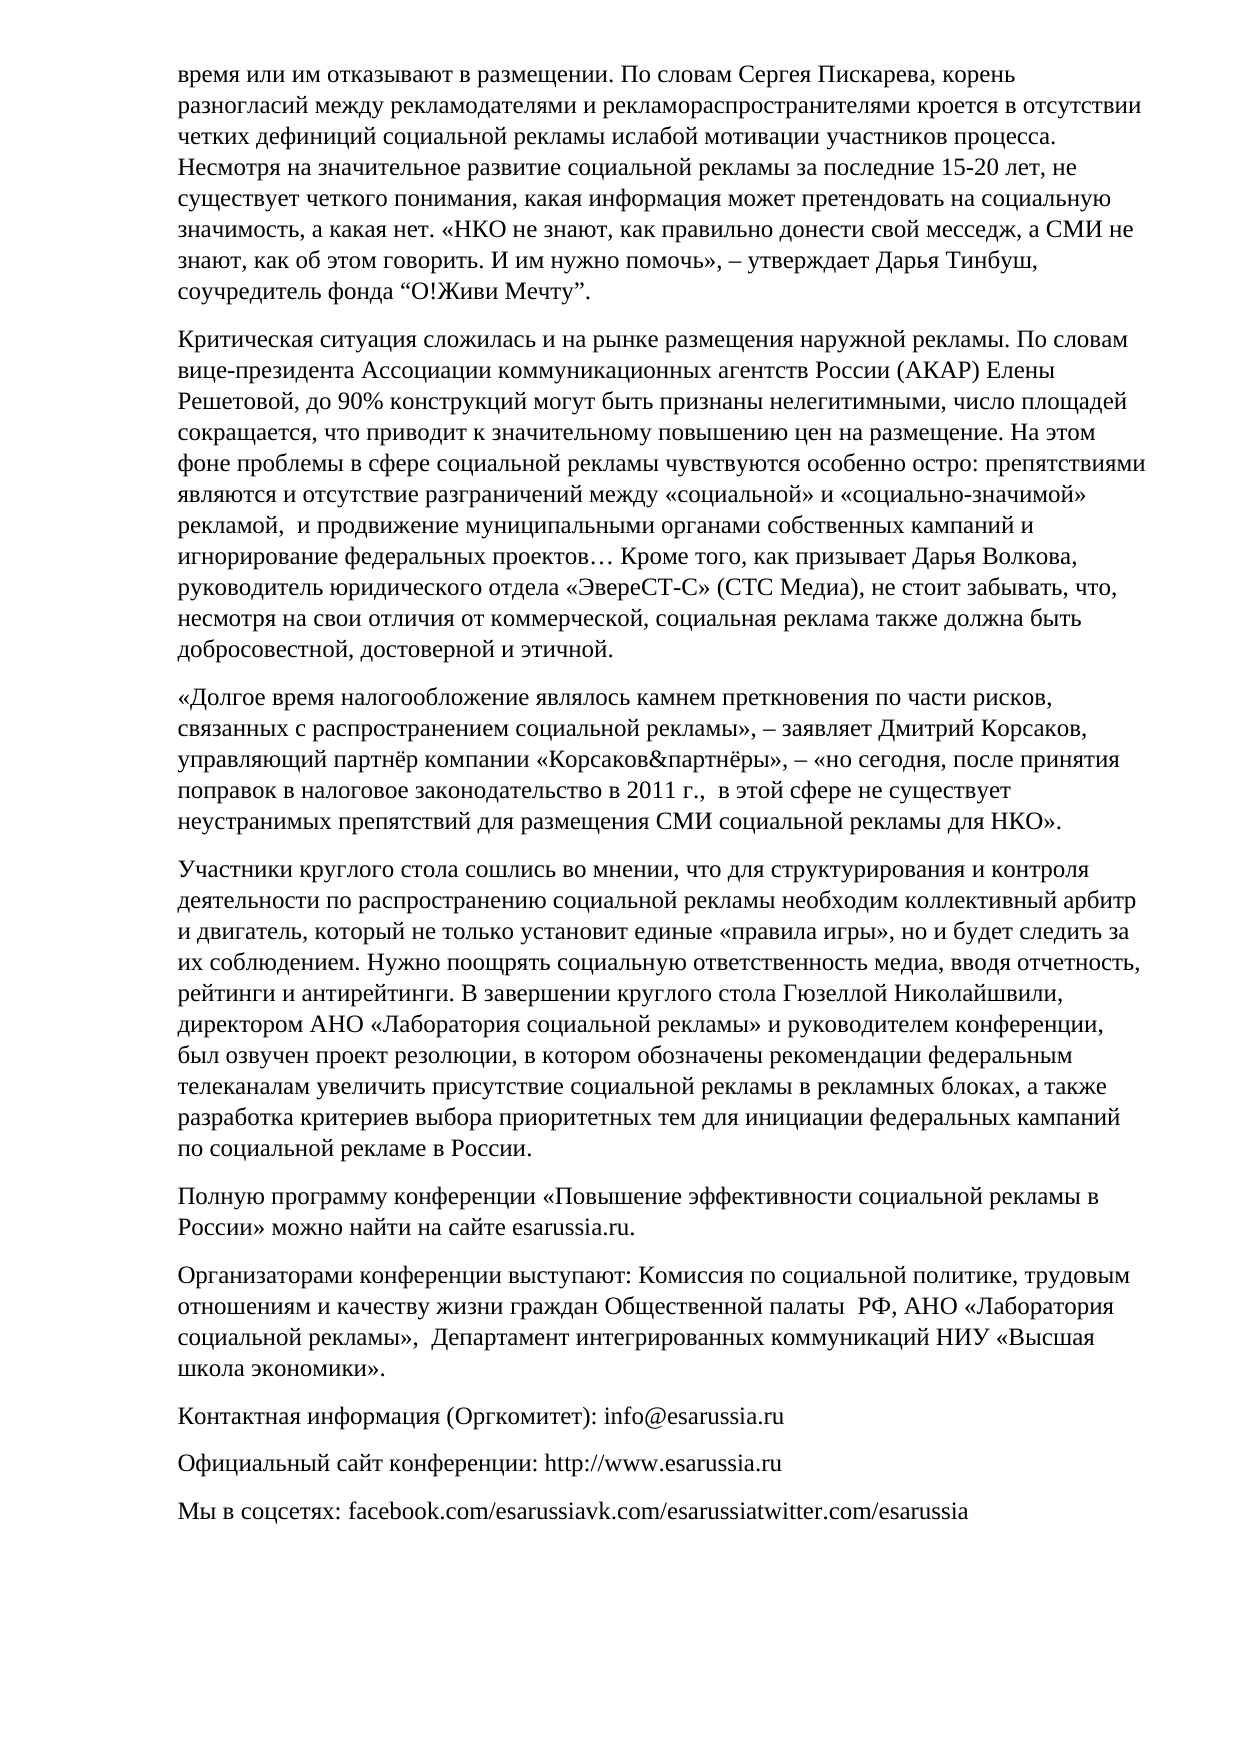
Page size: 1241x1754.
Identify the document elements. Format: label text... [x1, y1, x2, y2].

text Участники круглого стола сошлись во мнении, что для структурирования и контроля деятельности по распространению социальной рекламы необходим коллективный арбитр и двигатель, который не только установит единые «правила игры», но и будет следить за их соблюдением. Нужно поощрять социальную ответственность медиа, вводя отчетность, рейтинги и антирейтинги. В завершении круглого стола Гюзеллой Николайшвили, директором АНО «Лаборатория социальной рекламы» и руководителем конференции, был озвучен проект резолюции, в котором обозначены рекомендации федеральным телеканалам увеличить присутствие социальной рекламы в рекламных блоках, а также разработка критериев выбора приоритетных тем для инициации федеральных кампаний по социальной рекламе в России. [177, 854, 1152, 1162]
text Критическая ситуация сложилась и на рынке размещения наружной рекламы. По словам вице-президента Ассоциации коммуникационных агентств России (АКАР) Елены Решетовой, до 90% конструкций могут быть признаны нелегитимными, число площадей сокращается, что приводит к значительному повышению цен на размещение. На этом фоне проблемы в сфере социальной рекламы чувствуются особенно остро: препятствиями являются и отсутствие разграничений между «социальной» и «социально-значимой» рекламой, и продвижение муниципальными органами собственных кампаний и игнорирование федеральных проектов… Кроме того, как призывает Дарья Волкова, руководитель юридического отдела «ЭвереСТ-С» (СТС Медиа), не стоит забывать, что, несмотря на свои отличия от коммерческой, социальная реклама также должна быть добросовестной, достоверной и этичной. [177, 324, 1152, 663]
text Организаторами конференции выступают: Комиссия по социальной политике, трудовым отношениям и качеству жизни граждан Общественной палаты РФ, АНО «Лаборатория социальной рекламы», Департамент интегрированных коммуникаций НИУ «Высшая школа экономики». [177, 1260, 1152, 1382]
text «Долгое время налогообложение являлось камнем преткновения по части рисков, связанных с распространением социальной рекламы», – заявляет Дмитрий Корсаков, управляющий партнёр компании «Корсаков&партнёры», – «но сегодня, после принятия поправок в налоговое законодательство в 2011 г., в этой сфере не существует неустранимых препятствий для размещения СМИ социальной рекламы для НКО». [177, 682, 1152, 835]
text Официальный сайт конференции: http://www.esarussia.ru [177, 1448, 1152, 1477]
text Полную программу конференции «Повышение эффективности социальной рекламы в России» можно найти на сайте esarussia.ru. [177, 1181, 1152, 1241]
text Контактная информация (Оргкомитет): info@esarussia.ru [177, 1401, 1152, 1429]
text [177, 59, 1152, 305]
text Мы в соцсетях: facebook.com/esarussiavk.com/esarussiatwitter.com/esarussia [177, 1496, 1152, 1525]
